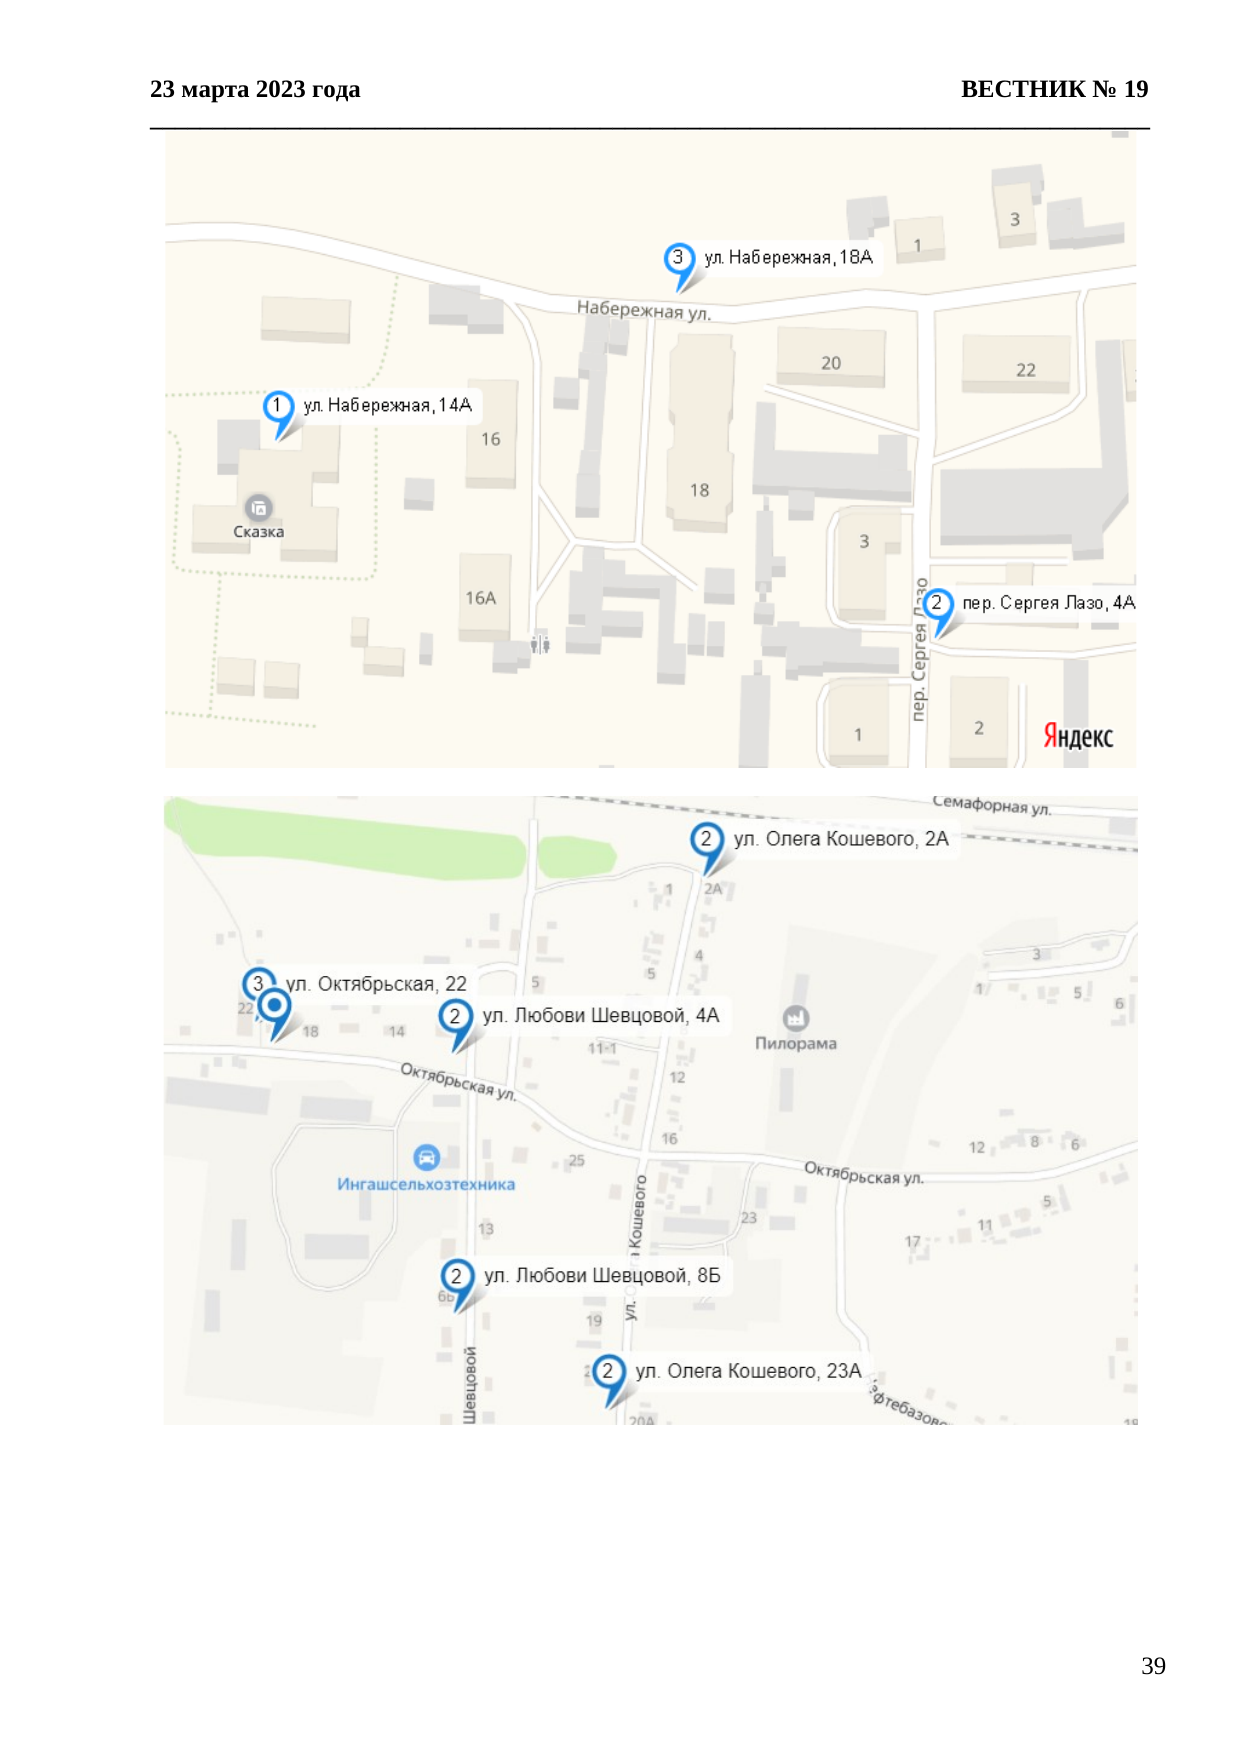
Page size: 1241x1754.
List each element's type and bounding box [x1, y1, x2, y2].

picture [163, 796, 1138, 1425]
picture [165, 131, 1137, 768]
